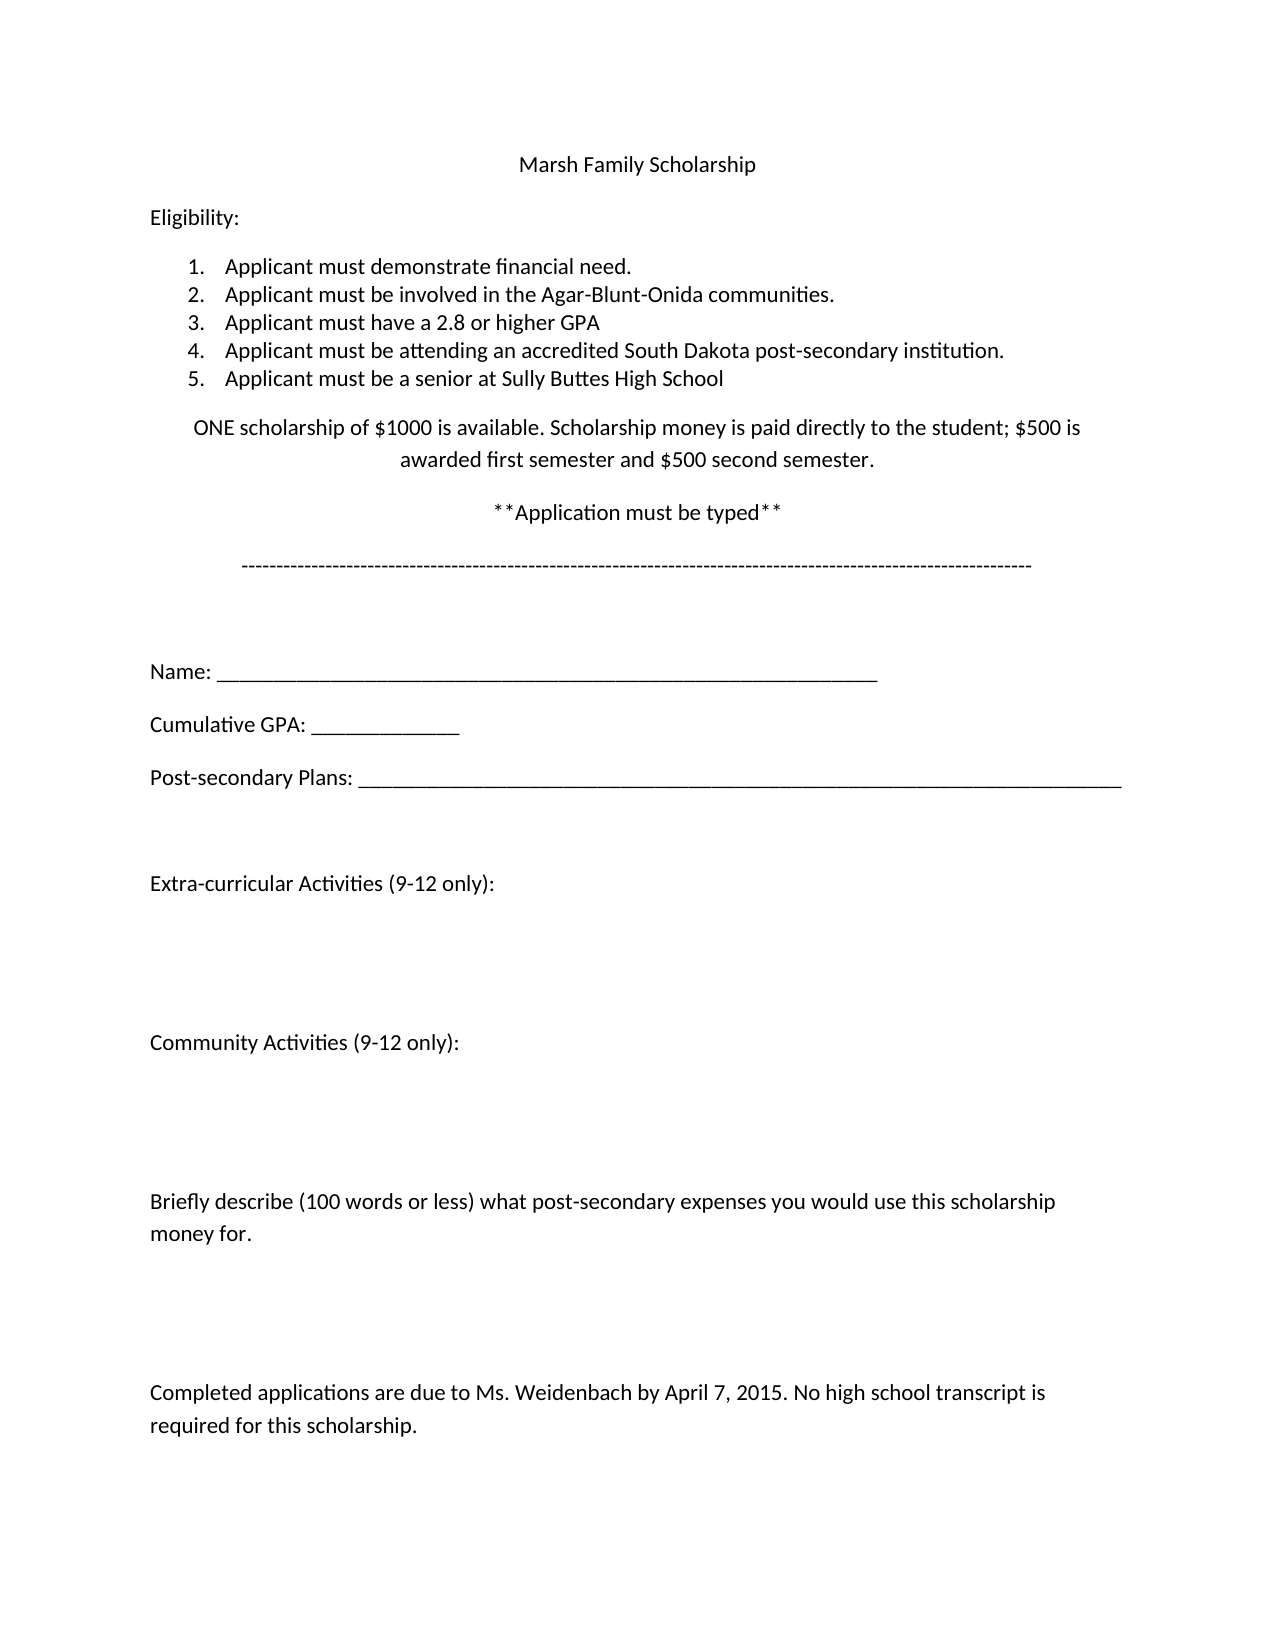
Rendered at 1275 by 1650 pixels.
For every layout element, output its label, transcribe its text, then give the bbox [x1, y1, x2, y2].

text Briefly describe (100 words or less) what post-secondary expenses you would use this scholarship money for. [150, 1187, 1125, 1247]
text Cumulative GPA: _____________ [150, 710, 1125, 738]
list Applicant must have a 2.8 or higher GPA [187, 308, 1125, 336]
list Applicant must be involved in the Agar-Blunt-Onida communities. [187, 280, 1125, 308]
text Extra-curricular Activities (9-12 only): [150, 869, 1125, 897]
text **Application must be typed** [150, 498, 1125, 526]
text Marsh Family Scholarship [150, 150, 1125, 178]
text ONE scholarship of $1000 is available. Scholarship money is paid directly to the student; $500 is awarded first semester and $500 second semester. [150, 413, 1125, 473]
list Applicant must be a senior at Sully Buttes High School [187, 364, 1125, 392]
text Community Activities (9-12 only): [150, 1028, 1125, 1056]
text ----------------------------------------------------------------------------------------------------------------- [150, 551, 1125, 579]
text Completed applications are due to Ms. Weidenbach by April 7, 2015. No high school transcript is required for this scholarship. [150, 1378, 1125, 1439]
text Name: __________________________________________________________ [150, 657, 1125, 685]
list Applicant must demonstrate financial need. [187, 252, 1125, 280]
text Post-secondary Plans: ___________________________________________________________________ [150, 763, 1125, 791]
text Eligibility: [150, 203, 1125, 231]
list Applicant must be attending an accredited South Dakota post-secondary institution. [187, 336, 1125, 364]
